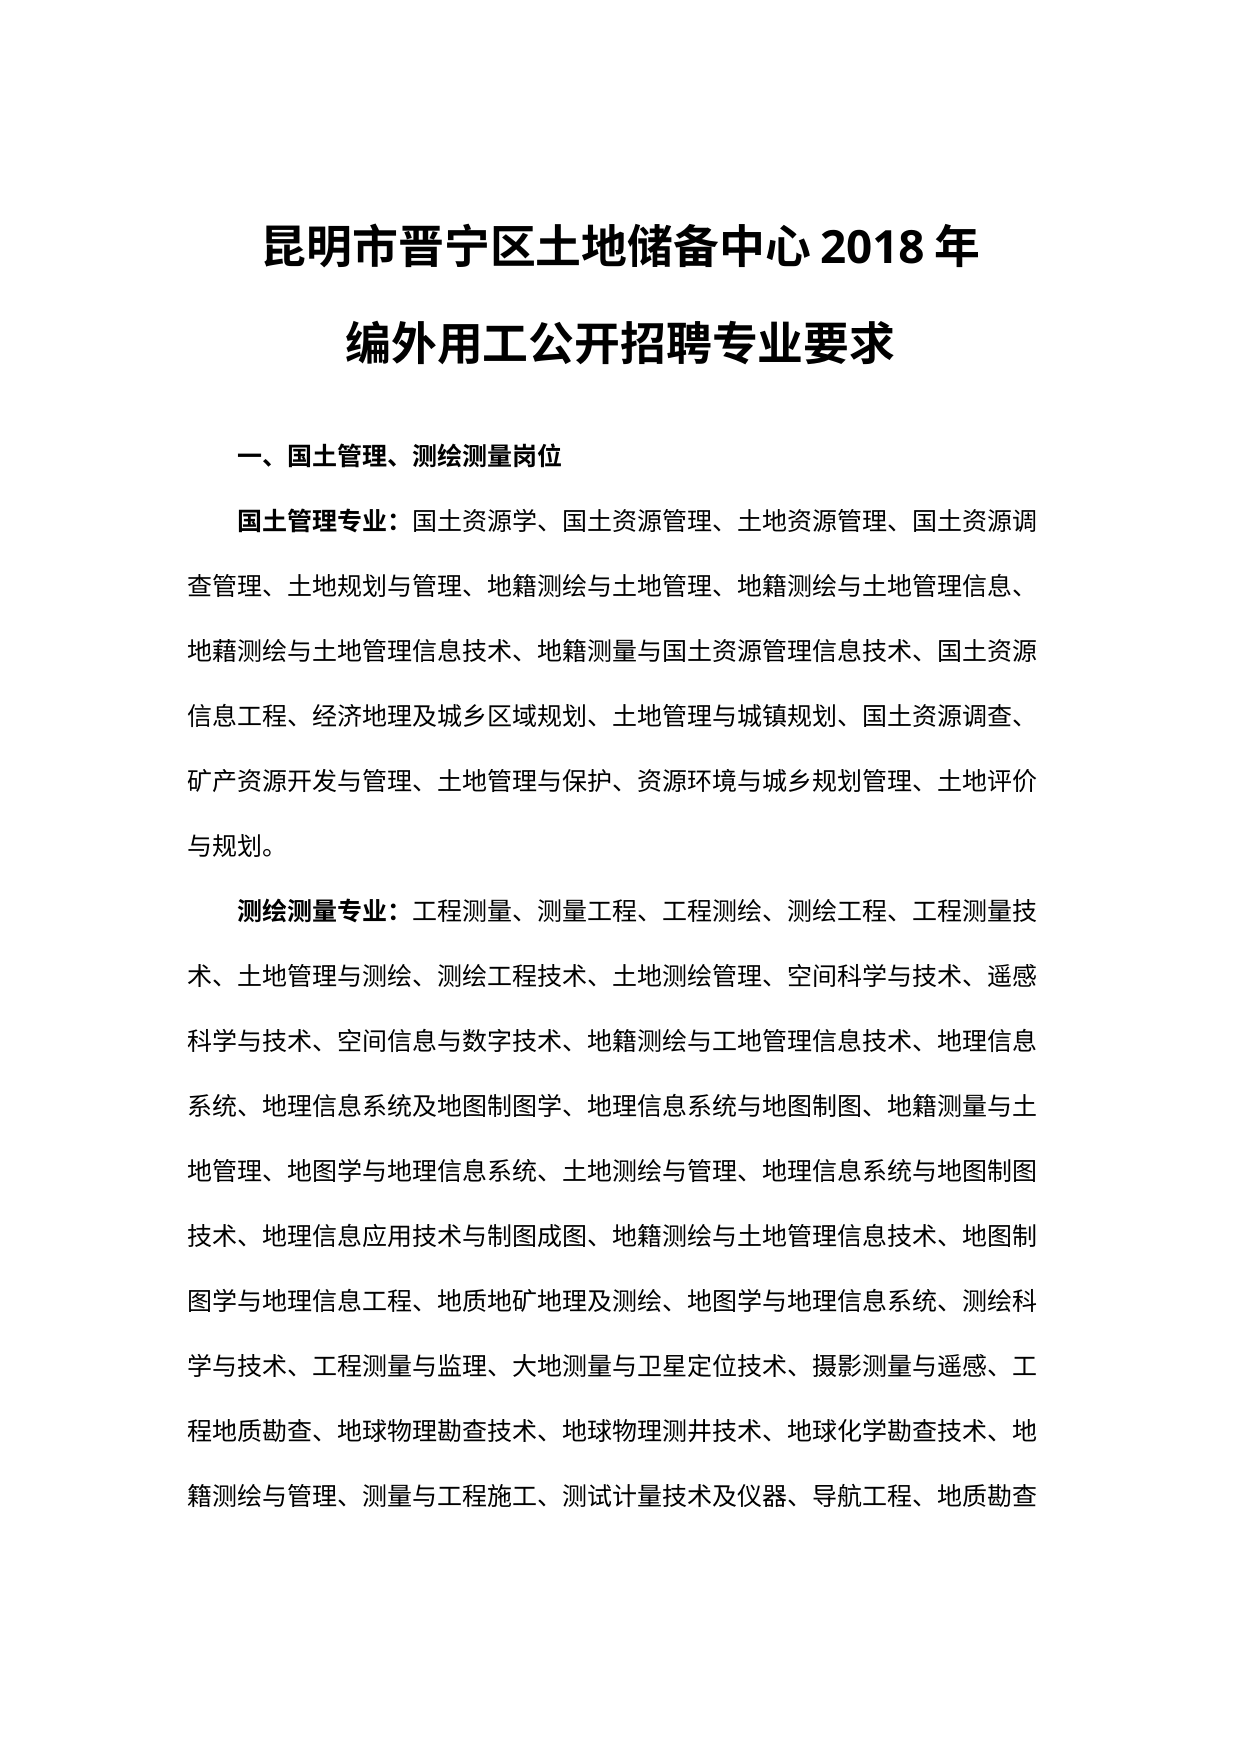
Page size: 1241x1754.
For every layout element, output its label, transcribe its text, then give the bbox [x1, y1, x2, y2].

text 国土管理专业：国土资源学、国土资源管理、土地资源管理、国土资源调查管理、土地规划与管理、地籍测绘与土地管理、地籍测绘与土地管理信息、地藉测绘与土地管理信息技术、地籍测量与国土资源管理信息技术、国土资源信息工程、经济地理及城乡区域规划、土地管理与城镇规划、国土资源调查、矿产资源开发与管理、土地管理与保护、资源环境与城乡规划管理、土地评价与规划。 [187, 487, 1053, 877]
text 一、国土管理、测绘测量岗位 [187, 422, 1053, 487]
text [187, 877, 1053, 1527]
text 昆明市晋宁区土地储备中心2018年 [187, 194, 1053, 292]
text 编外用工公开招聘专业要求 [187, 292, 1053, 389]
